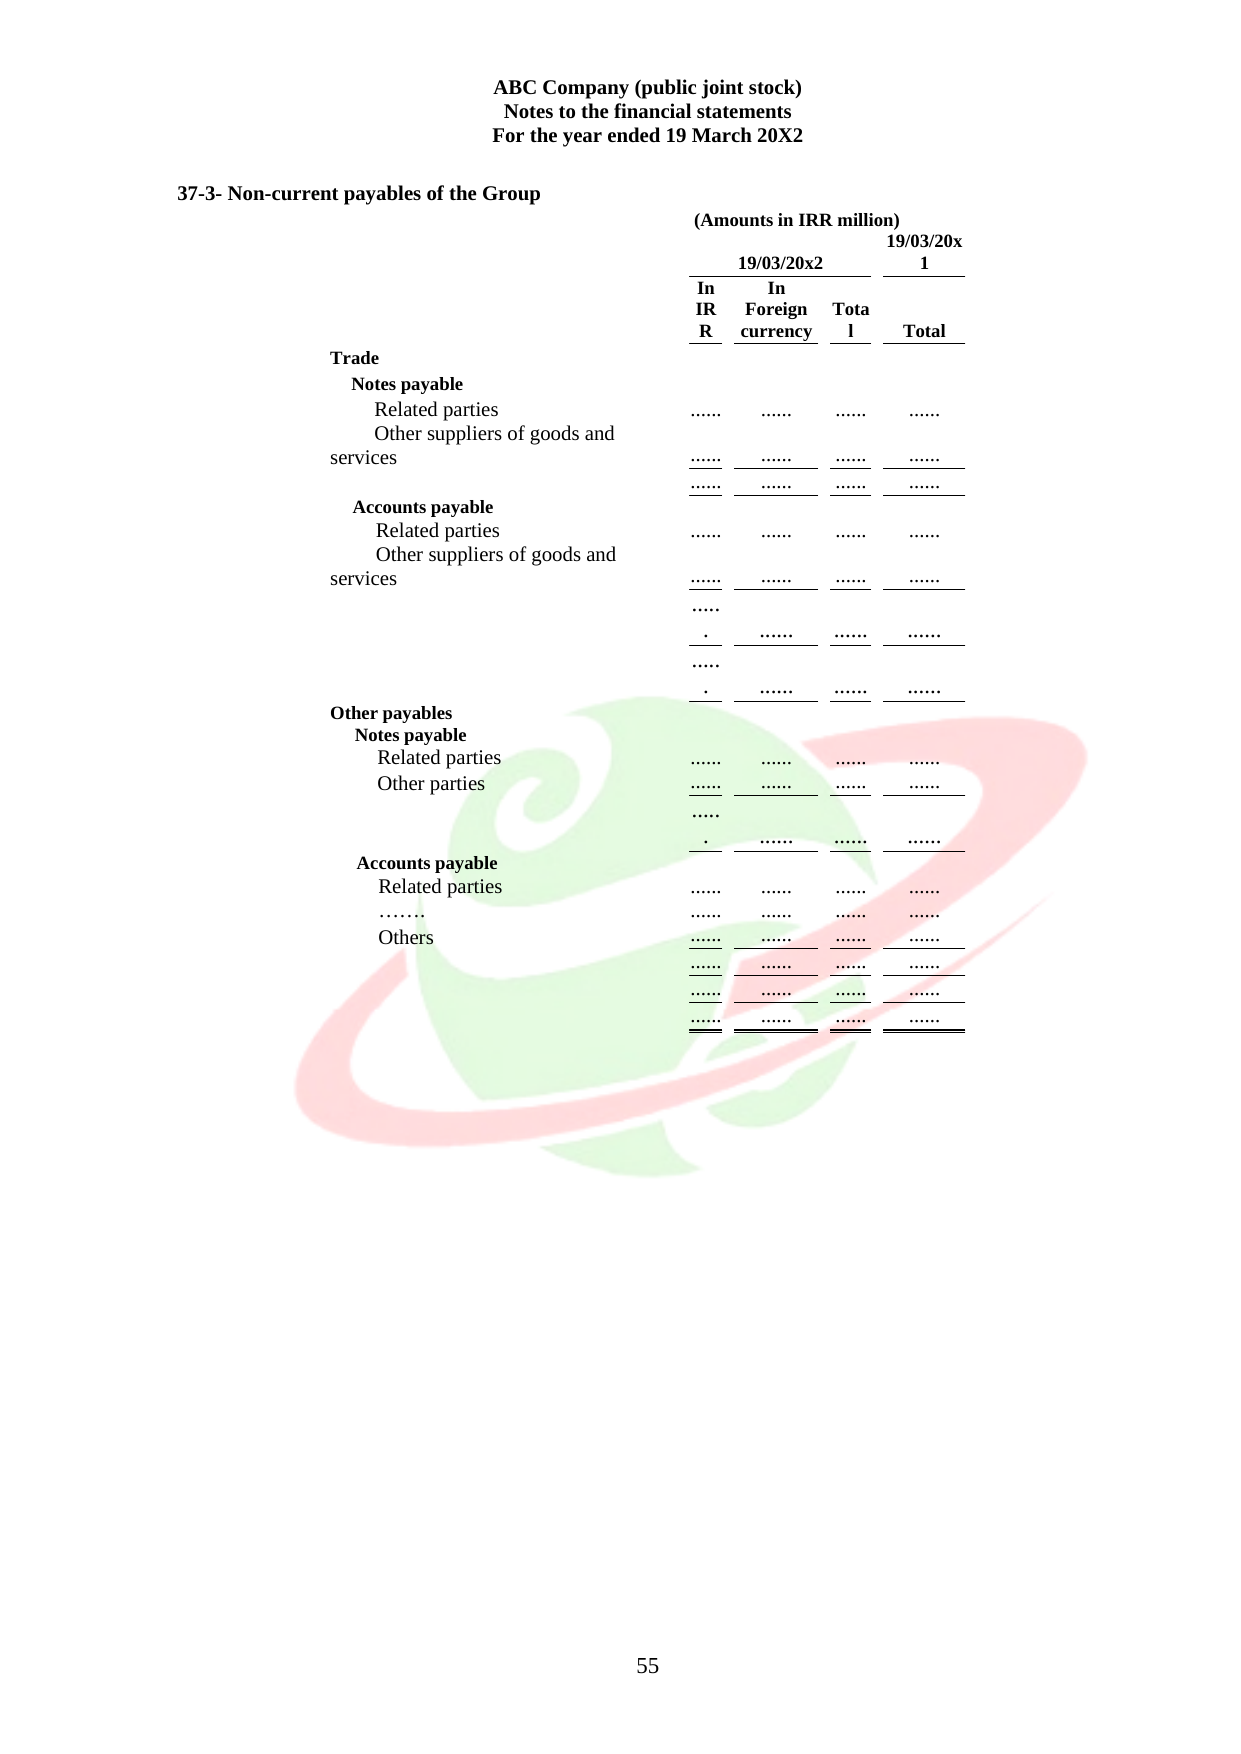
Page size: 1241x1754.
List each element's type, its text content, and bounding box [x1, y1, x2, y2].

text (Amounts in IRR million) [177, 209, 1118, 230]
subtitle 37-3- Non-current payables of the Group [177, 181, 1118, 205]
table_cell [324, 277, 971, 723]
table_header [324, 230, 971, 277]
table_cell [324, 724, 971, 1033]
